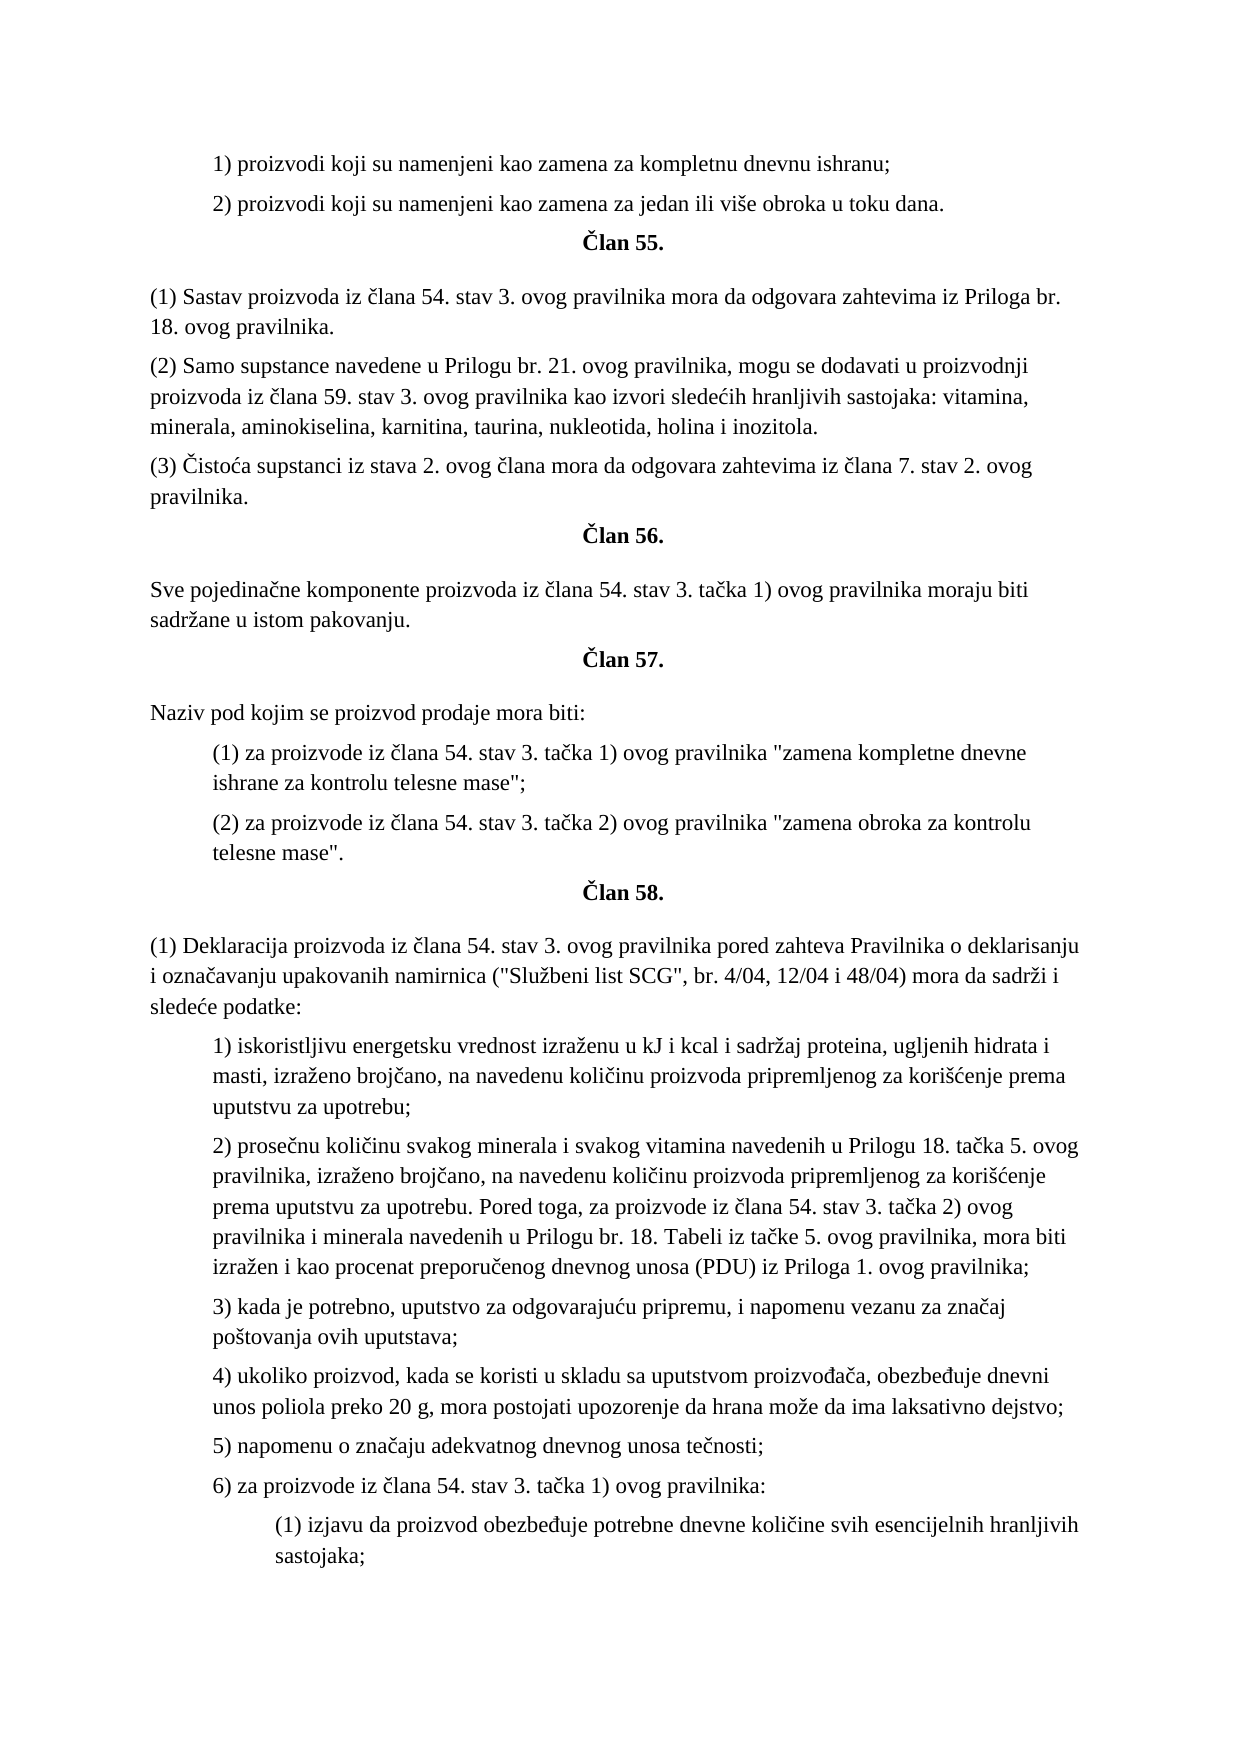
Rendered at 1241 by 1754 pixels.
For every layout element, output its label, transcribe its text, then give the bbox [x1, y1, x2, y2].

text Sve pojedinačne komponente proizvoda iz člana 54. stav 3. tačka 1) ovog pravilnika moraju biti sadržane u istom pakovanju. [150, 576, 1090, 633]
text 5) napomenu o značaju adekvatnog dnevnog unosa tečnosti; [212, 1432, 1090, 1459]
text (1) za proizvode iz člana 54. stav 3. tačka 1) ovog pravilnika "zamena kompletne dnevne ishrane za kontrolu telesne mase"; [212, 739, 1090, 796]
text 1) iskoristljivu energetsku vrednost izraženu u kJ i kcal i sadržaj proteina, ugljenih hidrata i masti, izraženo brojčano, na navedenu količinu proizvoda pripremljenog za korišćenje prema uputstvu za upotrebu; [212, 1032, 1090, 1119]
text Član 56. [150, 522, 1090, 549]
text (1) Deklaracija proizvoda iz člana 54. stav 3. ovog pravilnika pored zahteva Pravilnika o deklarisanju i označavanju upakovanih namirnica ("Službeni list SCG", br. 4/04, 12/04 i 48/04) mora da sadrži i sledeće podatke: [150, 932, 1090, 1019]
text 2) proizvodi koji su namenjeni kao zamena za jedan ili više obroka u toku dana. [212, 189, 1090, 216]
text Naziv pod kojim se proizvod prodaje mora biti: [150, 699, 1090, 726]
text 6) za proizvode iz člana 54. stav 3. tačka 1) ovog pravilnika: [212, 1472, 1090, 1498]
text Član 58. [150, 879, 1090, 905]
text Član 55. [150, 229, 1090, 256]
text (3) Čistoća supstanci iz stava 2. ovog člana mora da odgovara zahtevima iz člana 7. stav 2. ovog pravilnika. [150, 453, 1090, 509]
text 3) kada je potrebno, uputstvo za odgovarajuću pripremu, i napomenu vezanu za značaj poštovanja ovih uputstava; [212, 1293, 1090, 1349]
text 1) proizvodi koji su namenjeni kao zamena za kompletnu dnevnu ishranu; [212, 150, 1090, 176]
text (1) Sastav proizvoda iz člana 54. stav 3. ovog pravilnika mora da odgovara zahtevima iz Priloga br. 18. ovog pravilnika. [150, 283, 1090, 339]
text 4) ukoliko proizvod, kada se koristi u skladu sa uputstvom proizvođača, obezbeđuje dnevni unos poliola preko 20 g, mora postojati upozorenje da hrana može da ima laksativno dejstvo; [212, 1362, 1090, 1419]
text (2) za proizvode iz člana 54. stav 3. tačka 2) ovog pravilnika "zamena obroka za kontrolu telesne mase". [212, 809, 1090, 865]
text Član 57. [150, 646, 1090, 672]
text (1) izjavu da proizvod obezbeđuje potrebne dnevne količine svih esencijelnih hranljivih sastojaka; [275, 1511, 1090, 1568]
text (2) Samo supstance navedene u Prilogu br. 21. ovog pravilnika, mogu se dodavati u proizvodnji proizvoda iz člana 59. stav 3. ovog pravilnika kao izvori sledećih hranljivih sastojaka: vitamina, minerala, aminokiselina, karnitina, taurina, nukleotida, holina i inozitola. [150, 353, 1090, 439]
text 2) prosečnu količinu svakog minerala i svakog vitamina navedenih u Prilogu 18. tačka 5. ovog pravilnika, izraženo brojčano, na navedenu količinu proizvoda pripremljenog za korišćenje prema uputstvu za upotrebu. Pored toga, za proizvode iz člana 54. stav 3. tačka 2) ovog pravilnika i minerala navedenih u Prilogu br. 18. Tabeli iz tačke 5. ovog pravilnika, mora biti izražen i kao procenat preporučenog dnevnog unosa (PDU) iz Priloga 1. ovog pravilnika; [212, 1132, 1090, 1279]
